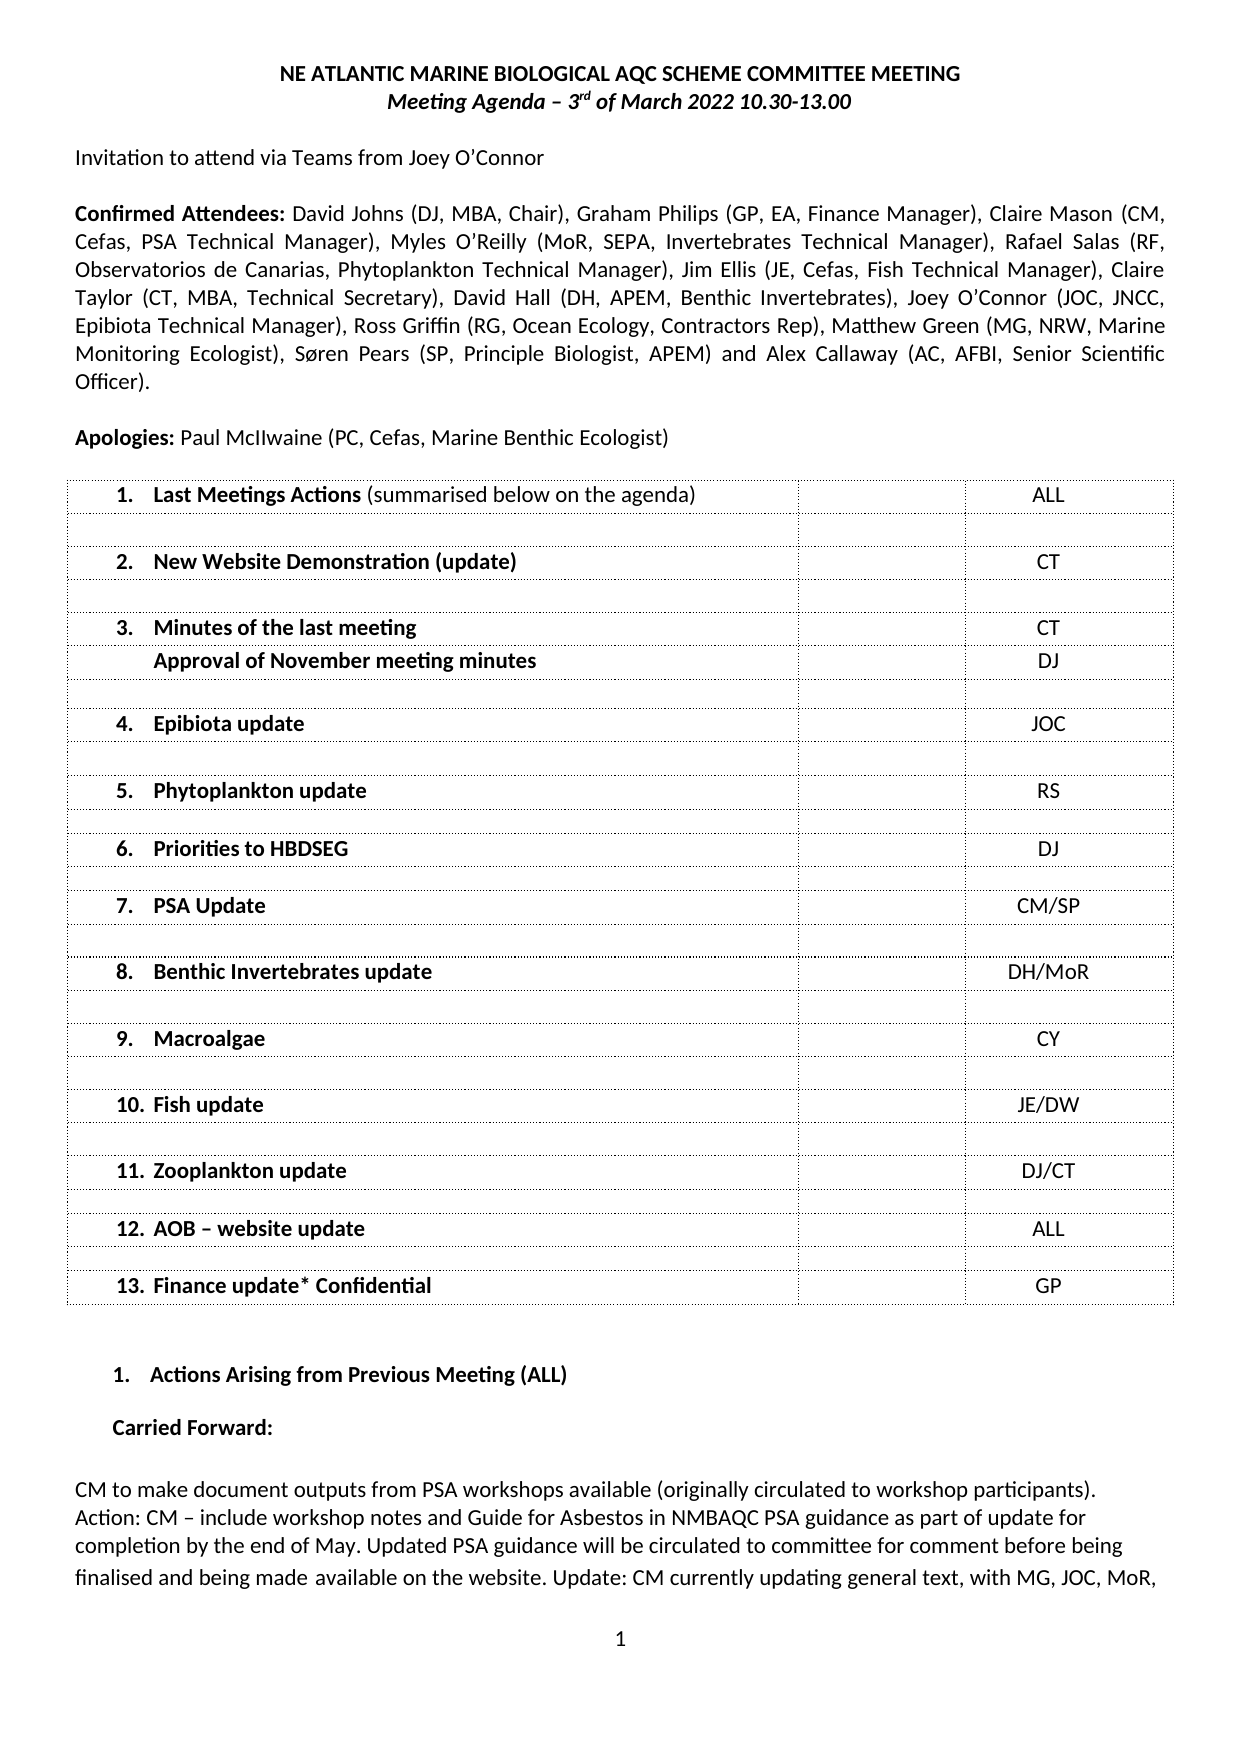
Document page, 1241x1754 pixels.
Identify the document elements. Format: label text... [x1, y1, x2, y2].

table_cell [798, 1023, 965, 1056]
table_cell [965, 579, 1173, 612]
table_cell [67, 741, 798, 775]
table_cell [798, 833, 965, 866]
table_cell [798, 775, 965, 808]
table_cell [798, 1270, 965, 1303]
table_cell [798, 513, 965, 546]
table_cell Epibiota update [67, 708, 798, 741]
table_cell [798, 866, 965, 890]
list Actions Arising from Previous Meeting (ALL) [112, 1361, 1165, 1388]
table_cell DH/MoR [965, 956, 1173, 990]
table_cell [798, 708, 965, 741]
table_cell [67, 1189, 798, 1213]
table_cell Zooplankton update [67, 1155, 798, 1188]
table_cell [798, 645, 965, 679]
table_cell PSA Update [67, 890, 798, 923]
table_cell [965, 679, 1173, 708]
table_cell New Website Demonstration (update) [67, 546, 798, 579]
table_cell [798, 579, 965, 612]
table_cell RS [965, 775, 1173, 808]
table_cell [965, 809, 1173, 833]
table_cell AOB – website update [67, 1213, 798, 1246]
table_cell [798, 924, 965, 956]
table_cell [798, 809, 965, 833]
table_cell [798, 956, 965, 990]
table_cell [67, 1122, 798, 1155]
table_cell DJ [965, 833, 1173, 866]
table_cell Finance update* Confidential [67, 1270, 798, 1303]
table_cell [798, 1155, 965, 1188]
table_header [798, 480, 965, 513]
text Apologies: Paul McIIwaine (PC, Cefas, Marine Benthic Ecologist) [75, 423, 1165, 451]
table_cell [965, 1189, 1173, 1213]
table_cell DJ/CT [965, 1155, 1173, 1188]
table_cell CT [965, 612, 1173, 645]
text Confirmed Attendees: David Johns (DJ, MBA, Chair), Graham Philips (GP, EA, Finance Manager), Claire Mason (CM, Cefas, PSA Technical Manager), Myles O’Reilly (MoR, SEPA, Invertebrates Technical Manager), Rafael Salas (RF, Observatorios de Canarias, Phytoplankton Technical Manager), Jim Ellis (JE, Cefas, Fish Technical Manager), Claire Taylor (CT, MBA, Technical Secretary), David Hall (DH, APEM, Benthic Invertebrates), Joey O’Connor (JOC, JNCC, Epibiota Technical Manager), Ross Griffin (RG, Ocean Ecology, Contractors Rep), Matthew Green (MG, NRW, Marine Monitoring Ecologist), Søren Pears (SP, Principle Biologist, APEM) and Alex Callaway (AC, AFBI, Senior Scientific Officer). [75, 199, 1165, 395]
table_header ALL [965, 480, 1173, 513]
table_cell Priorities to HBDSEG [67, 833, 798, 866]
table_cell [965, 741, 1173, 775]
table_cell CT [965, 546, 1173, 579]
table_cell [67, 679, 798, 708]
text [75, 1475, 1165, 1591]
table_cell Phytoplankton update [67, 775, 798, 808]
table_cell [67, 1056, 798, 1089]
table_cell Benthic Invertebrates update [67, 956, 798, 990]
table_cell [67, 1246, 798, 1270]
subtitle NE ATLANTIC MARINE BIOLOGICAL AQC SCHEME COMMITTEE MEETING [75, 59, 1165, 87]
table_cell [798, 1122, 965, 1155]
table_cell [67, 990, 798, 1023]
table_cell [965, 1056, 1173, 1089]
table_cell [965, 1246, 1173, 1270]
table_cell [798, 679, 965, 708]
table_cell [798, 546, 965, 579]
table_cell [965, 990, 1173, 1023]
table_cell GP [965, 1270, 1173, 1303]
text Invitation to attend via Teams from Joey O’Connor [75, 143, 1165, 171]
text Carried Forward: [112, 1413, 1165, 1442]
table_cell CY [965, 1023, 1173, 1056]
table_cell [798, 990, 965, 1023]
table_cell [798, 1246, 965, 1270]
table_cell [965, 513, 1173, 546]
table_cell Fish update [67, 1089, 798, 1122]
table_cell [67, 924, 798, 956]
table_cell [798, 612, 965, 645]
subtitle Meeting Agenda – 3rd of March 2022 10.30-13.00 [75, 87, 1165, 115]
table_cell Macroalgae [67, 1023, 798, 1056]
table_cell JE/DW [965, 1089, 1173, 1122]
table_cell [798, 1056, 965, 1089]
table_cell [965, 866, 1173, 890]
table_cell [67, 513, 798, 546]
table_cell [798, 890, 965, 923]
table_cell Approval of November meeting minutes [67, 645, 798, 679]
table_cell [798, 1089, 965, 1122]
table_cell [798, 1213, 965, 1246]
table_cell [965, 1122, 1173, 1155]
table_cell Minutes of the last meeting [67, 612, 798, 645]
table_cell JOC [965, 708, 1173, 741]
table_header Last Meetings Actions (summarised below on the agenda) [67, 480, 798, 513]
table_cell DJ [965, 645, 1173, 679]
table_cell [67, 809, 798, 833]
table_cell [965, 924, 1173, 956]
table_cell [798, 741, 965, 775]
table_cell ALL [965, 1213, 1173, 1246]
table_cell [798, 1189, 965, 1213]
table_cell [67, 866, 798, 890]
table_cell [67, 579, 798, 612]
table_cell CM/SP [965, 890, 1173, 923]
